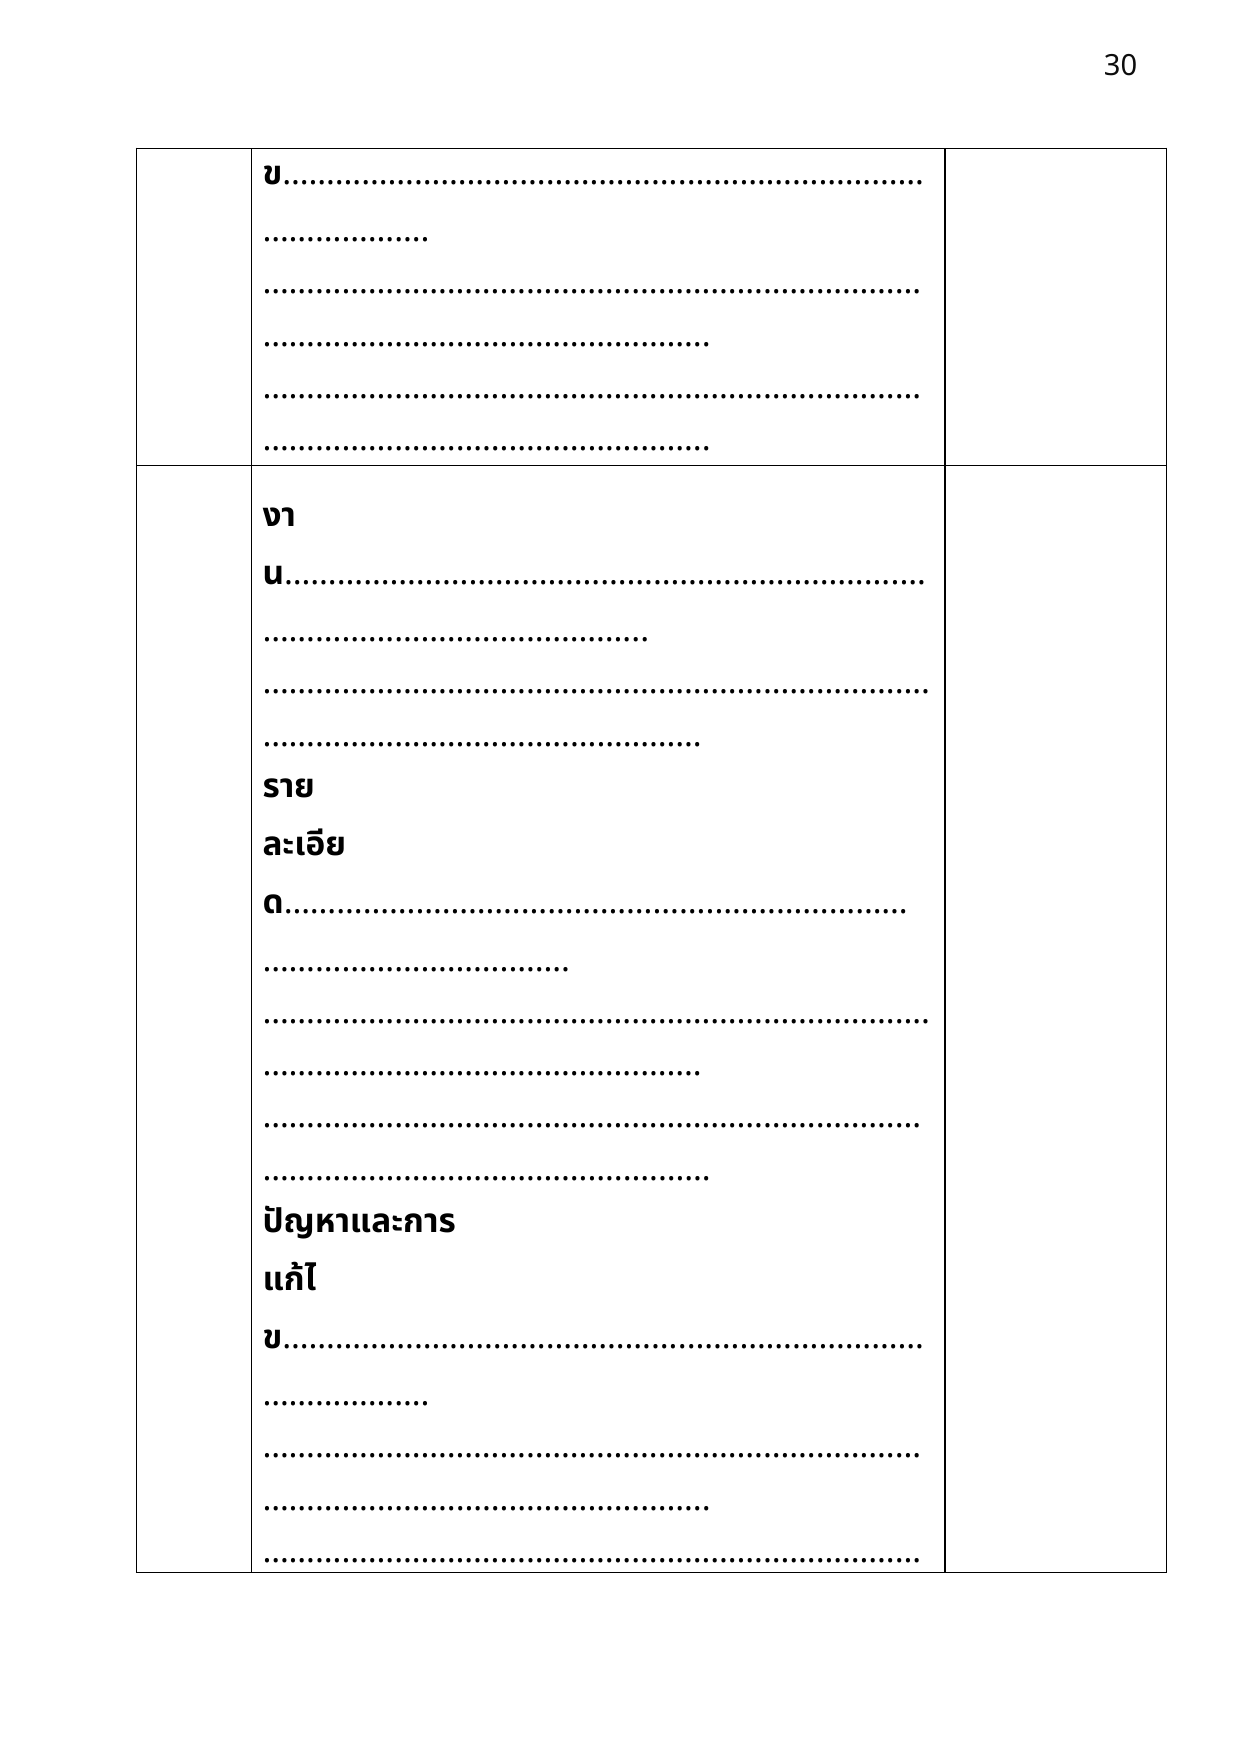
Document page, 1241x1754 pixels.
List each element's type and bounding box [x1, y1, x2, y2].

table_cell [252, 466, 944, 1572]
table_cell [252, 149, 944, 464]
table_cell [946, 466, 1166, 1572]
table_cell [137, 466, 251, 1572]
table_cell [137, 149, 251, 464]
table_cell [946, 149, 1166, 464]
